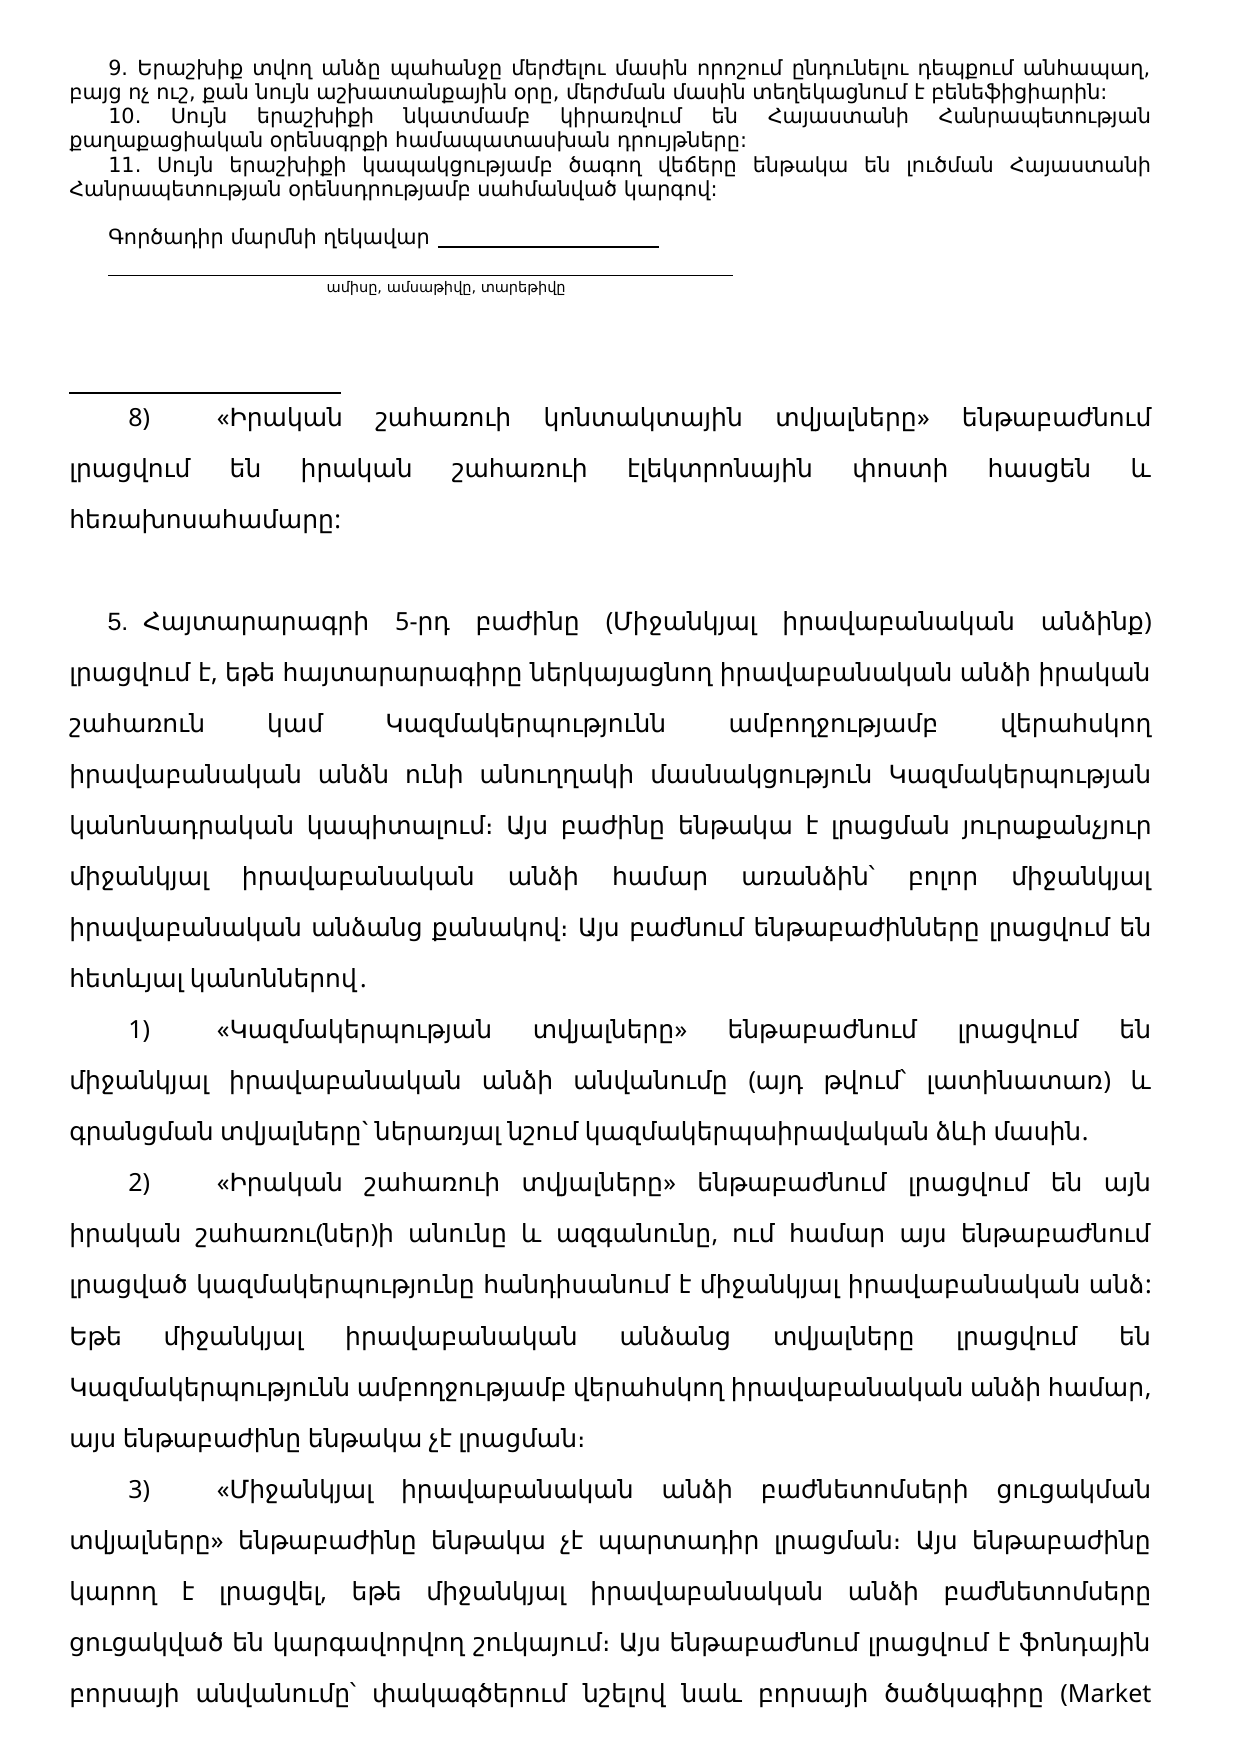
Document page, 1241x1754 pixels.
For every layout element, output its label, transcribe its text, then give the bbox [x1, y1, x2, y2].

text 9. Երաշխիք տվող անձը պահանջը մերժելու մասին որոշում ընդունելու դեպքում անհապաղ, բայց ոչ ուշ, քան նույն աշխատանքային օրը, մերժման մասին տեղեկացնում է բենեֆիցիարին: [69, 56, 1152, 104]
text ամիսը, ամսաթիվը, տարեթիվը [69, 278, 1152, 308]
text 10. Սույն երաշխիքի նկատմամբ կիրառվում են Հայաստանի Հանրապետության քաղաքացիական օրենսգրքի համապատասխան դրույթները: [69, 104, 1152, 153]
text 11. Սույն երաշխիքի կապակցությամբ ծագող վեճերը ենթակա են լուծման Հայաստանի Հանրապետության օրենսդրությամբ սահմանված կարգով: [69, 153, 1152, 201]
text Գործադիր մարմնի ղեկավար [69, 225, 1152, 250]
